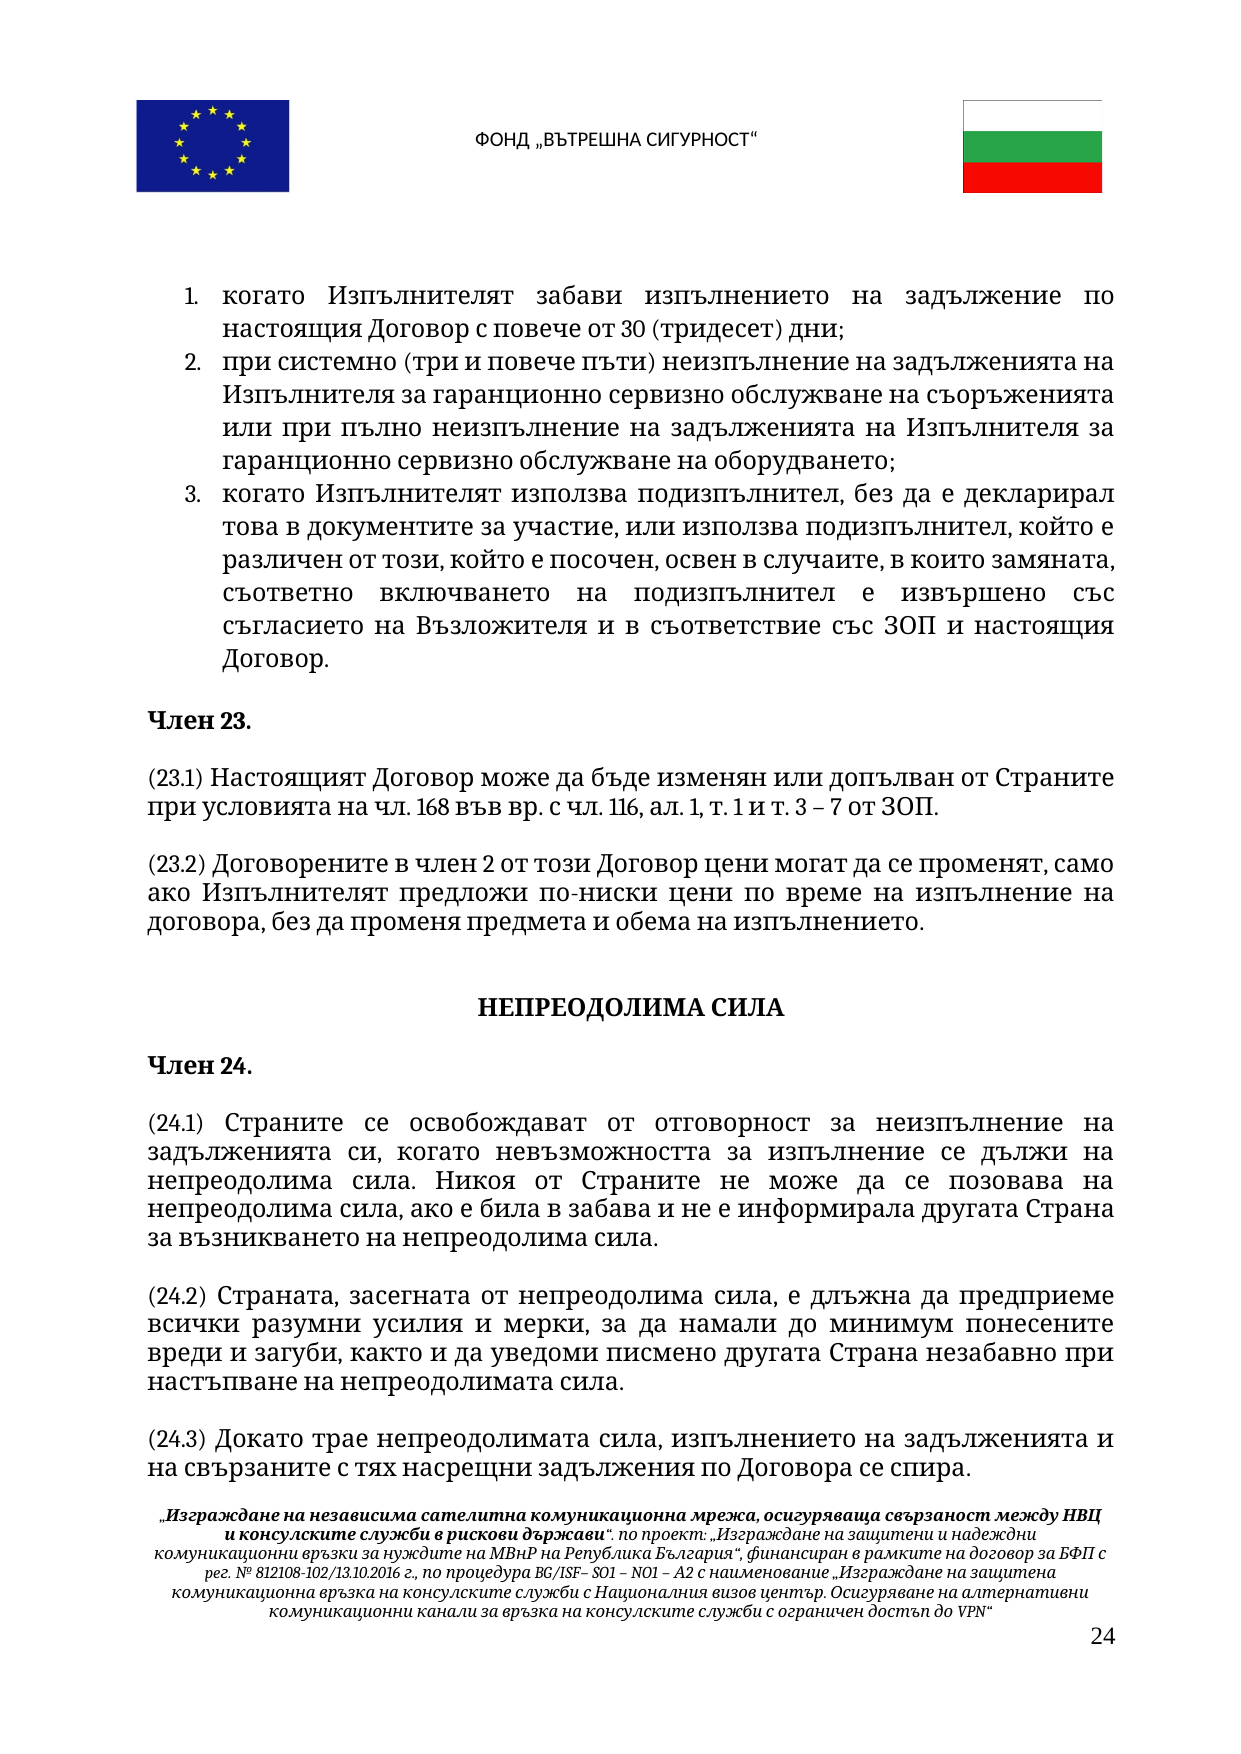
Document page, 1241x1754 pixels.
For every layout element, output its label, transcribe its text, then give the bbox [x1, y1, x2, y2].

list когато Изпълнителят забави изпълнението на задължение по настоящия Договор с повече от 30 (тридесет) дни; [184, 282, 1115, 343]
text (23.2) Договорените в член 2 от този Договор цени могат да се променят, само ако Изпълнителят предложи по-ниски цени по време на изпълнение на договора, без да променя предмета и обема на изпълнението. [147, 850, 1115, 937]
picture [133, 100, 292, 195]
text (24.3) Докато трае непреодолимата сила, изпълнението на задълженията и на свързаните с тях насрещни задължения по Договора се спира. [147, 1425, 1115, 1483]
picture [963, 100, 1103, 193]
text (23.1) Настоящият Договор може да бъде изменян или допълван от Страните при условията на чл. 168 във вр. с чл. 116, ал. 1, т. 1 и т. 3 – 7 от ЗОП. [147, 764, 1115, 822]
text Член 23. [147, 707, 1115, 735]
list при системно (три и повече пъти) неизпълнение на задълженията на Изпълнителя за гаранционно сервизно обслужване на съоръженията или при пълно неизпълнение на задълженията на Изпълнителя за гаранционно сервизно обслужване на оборудването; [184, 348, 1115, 475]
text (24.2) Страната, засегната от непреодолима сила, е длъжна да предприеме всички разумни усилия и мерки, за да намали до минимум понесените вреди и загуби, както и да уведоми писмено другата Страна незабавно при настъпване на непреодолимата сила. [147, 1282, 1115, 1397]
list когато Изпълнителят използва подизпълнител, без да е декларирал това в документите за участие, или използва подизпълнител, който е различен от този, който е посочен, освен в случаите, в които замяната, съответно включването на подизпълнител е извършено със съгласието на Възложителя и в съответствие със ЗОП и настоящия Договор. [184, 480, 1115, 673]
text Член 24. [147, 1052, 1115, 1080]
text (24.1) Страните се освобождават от отговорност за неизпълнение на задълженията си, когато невъзможността за изпълнение се дължи на непреодолима сила. Никоя от Страните не може да се позовава на непреодолима сила, ако е била в забава и не е информирала другата Страна за възникването на непреодолима сила. [147, 1109, 1115, 1253]
text НЕПРЕОДОЛИМА СИЛА [147, 994, 1115, 1023]
